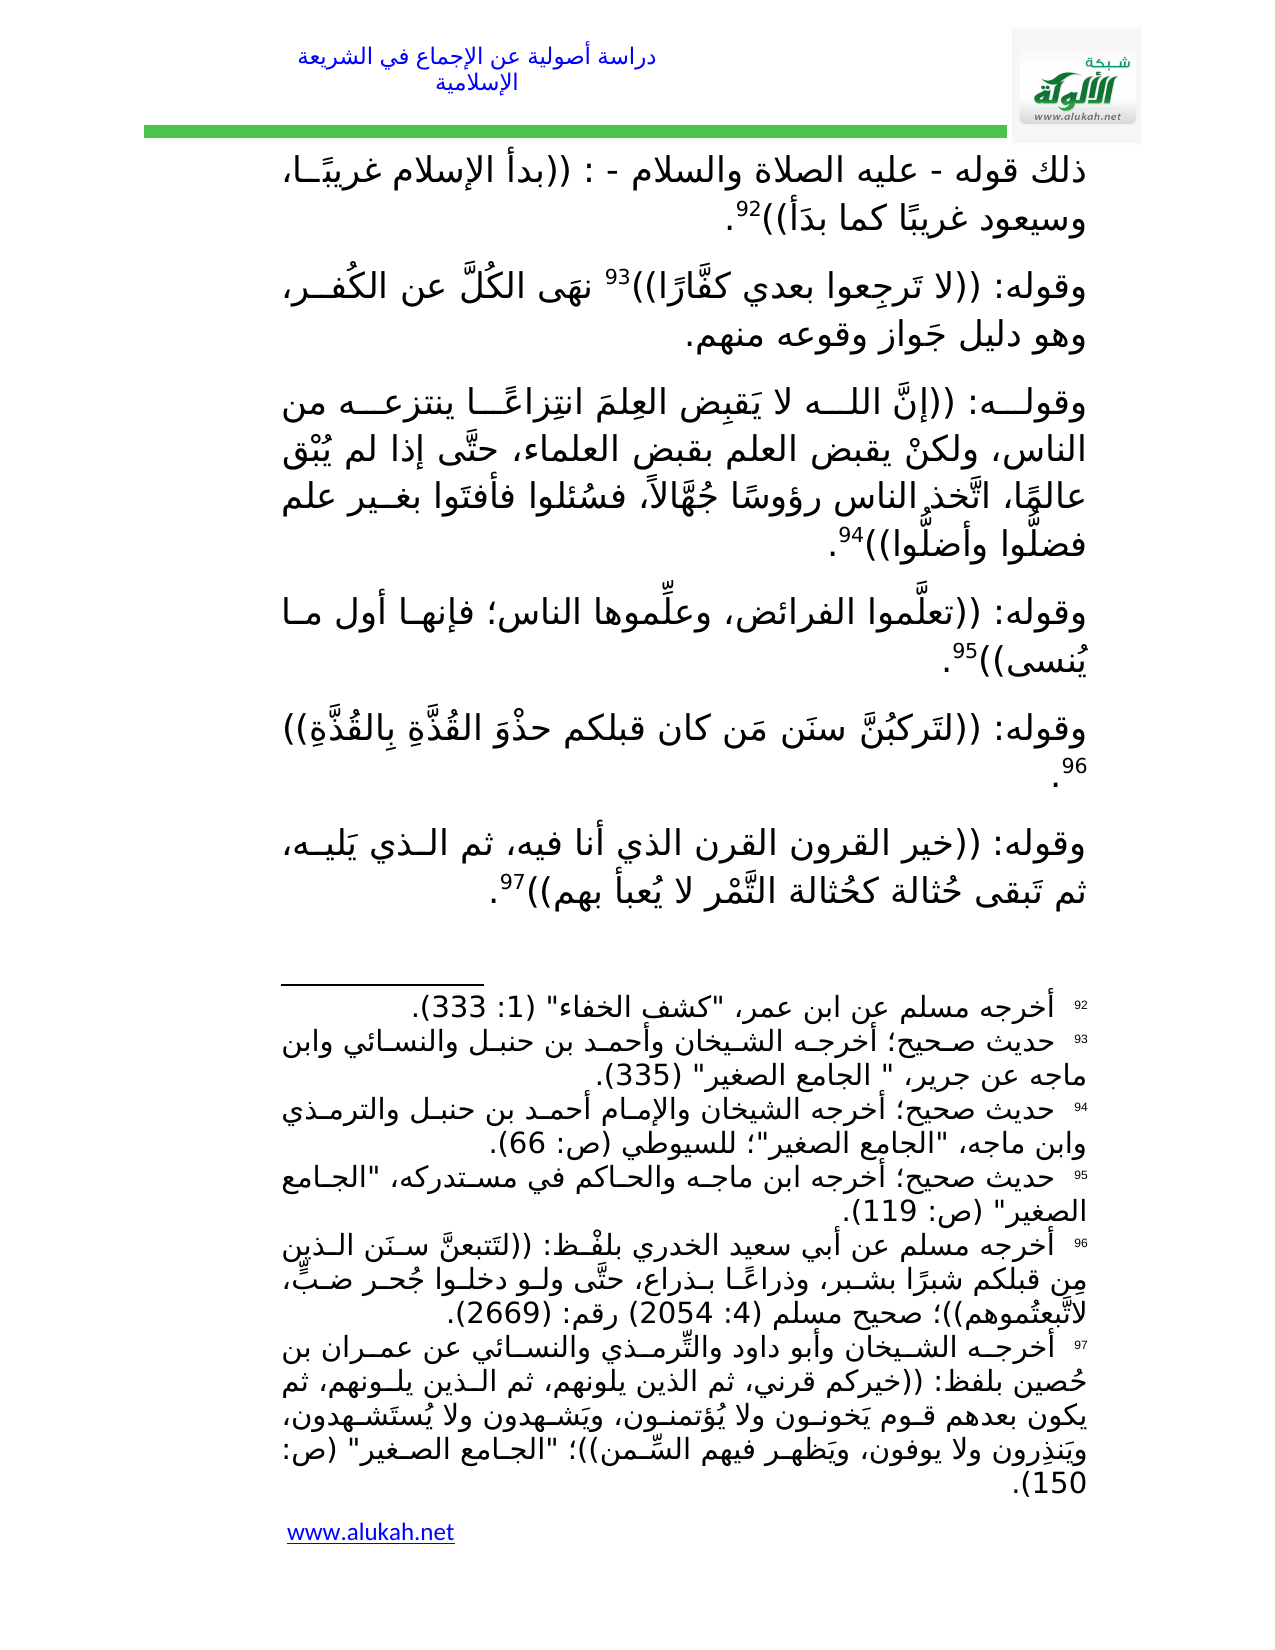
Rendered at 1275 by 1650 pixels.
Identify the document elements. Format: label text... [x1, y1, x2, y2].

text وقوله: ((خير القرون القرن الذي أنا فيه، ثم الذي يَليه، ثم تَبقى حُثالة كحُثالة التَّمْر لا يُعبأ بهم)). [281, 823, 1087, 912]
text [281, 150, 1087, 239]
text وقوله: ((لتَركبُنَّ سنَن مَن كان قبلكم حذْوَ القُذَّةِ بِالقُذَّةِ)) . [281, 707, 1087, 796]
text وقوله: ((إنَّ الله لا يَقبِض العِلمَ انتِزاعًا ينتزعه من الناس، ولكنْ يقبض العلم بقبض العلماء، حتَّى إذا لم يُبْق عالمًا، اتَّخذ الناس رؤوسًا جُهَّالاً، فسُئلوا فأفتَوا بغير علم فضلُّوا وأضلُّوا)). [281, 381, 1087, 565]
text وقوله: ((تعلَّموا الفرائض، وعلِّموها الناس؛ فإنها أول ما يُنسى)). [281, 592, 1087, 680]
text وقوله: ((لا تَرجِعوا بعدي كفَّارًا)) نهَى الكُلَّ عن الكُفر، وهو دليل جَواز وقوعه منهم. [281, 266, 1087, 354]
